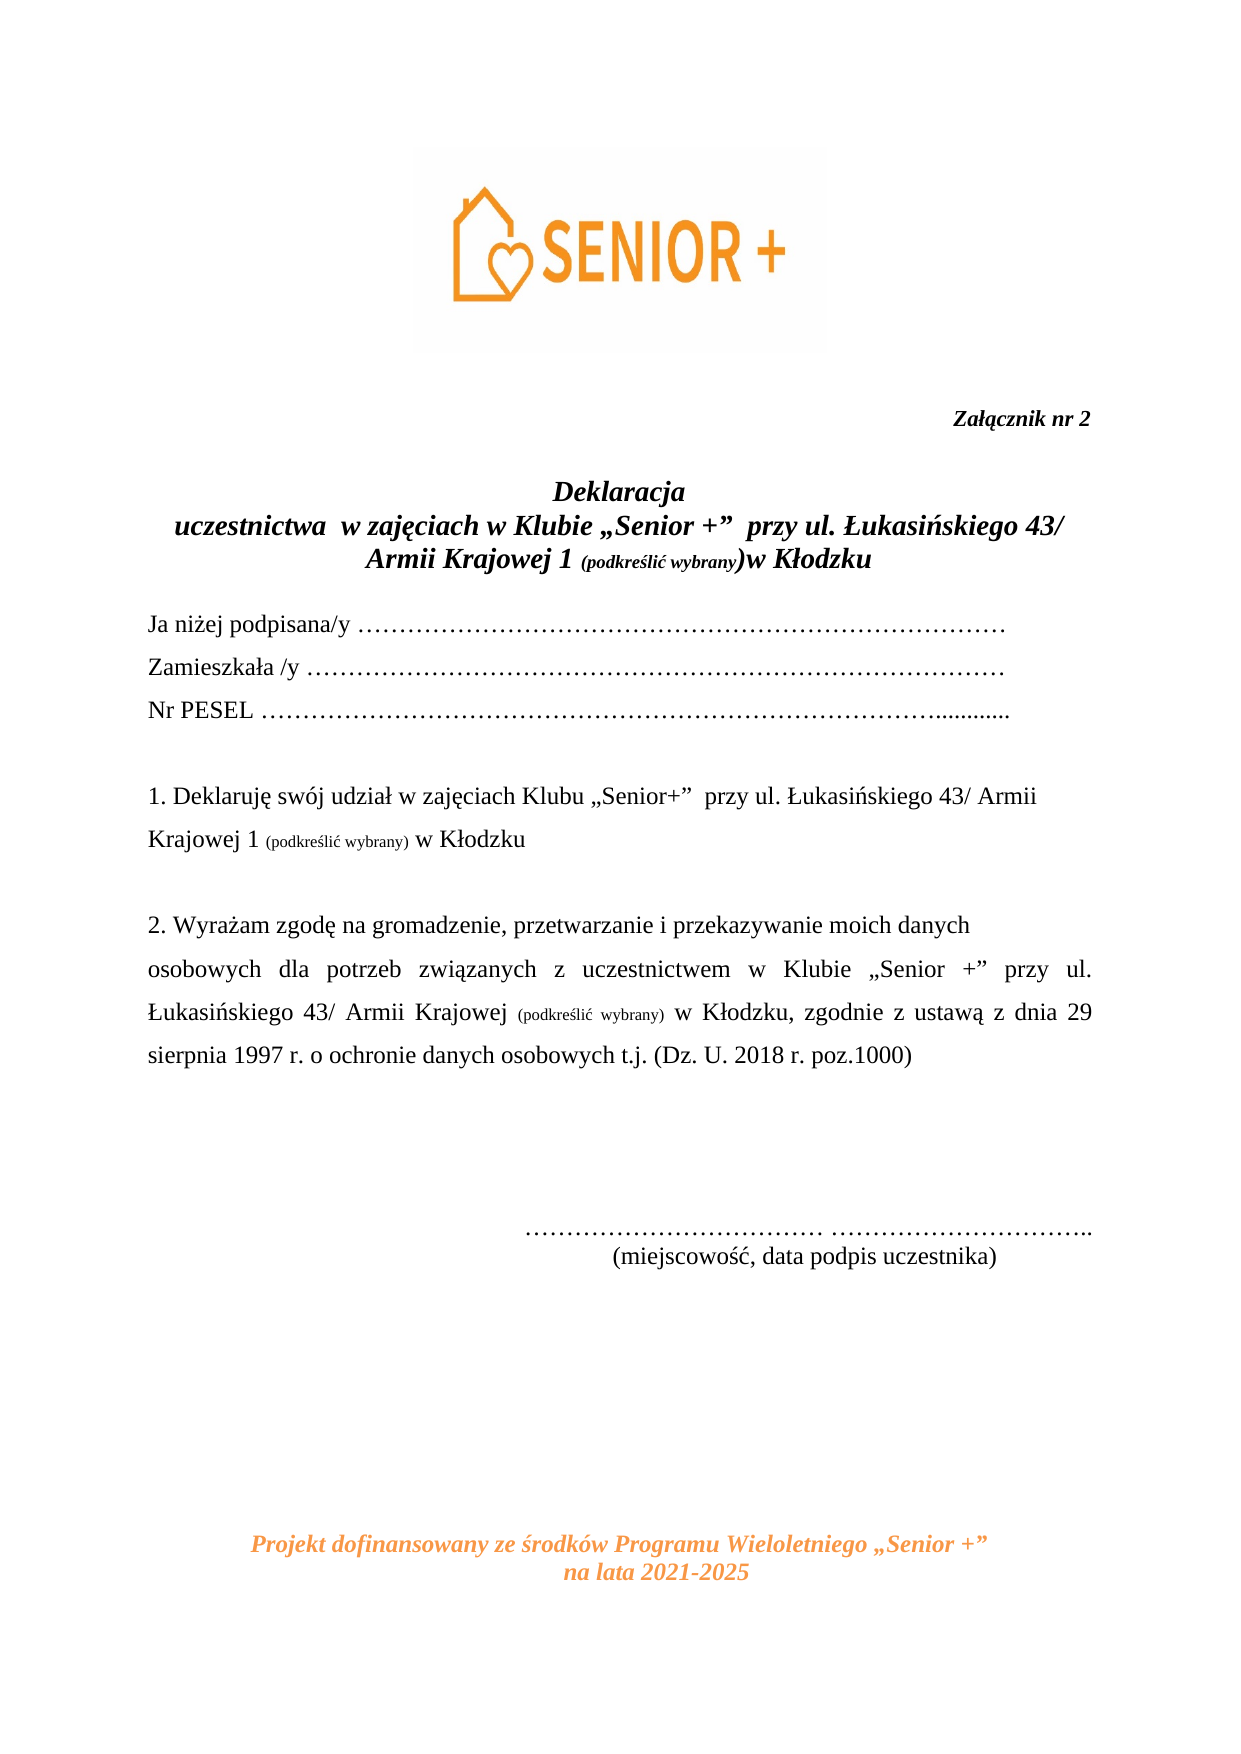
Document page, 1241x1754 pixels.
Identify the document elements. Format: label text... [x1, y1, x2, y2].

text uczestnictwa w zajęciach w Klubie „Senior +” przy ul. Łukasińskiego 43/ Armii Krajowej 1 (podkreślić wybrany)w Kłodzku [148, 508, 1093, 575]
text ……………………………… ………………………….. [148, 1212, 1093, 1241]
text 2. Wyrażam zgodę na gromadzenie, przetwarzanie i przekazywanie moich danych [148, 911, 1093, 939]
text Projekt dofinansowany ze środków Programu Wieloletniego „Senior +” [148, 1529, 1093, 1557]
picture [413, 147, 827, 353]
text 1. Deklaruję swój udział w zajęciach Klubu „Senior+” przy ul. Łukasińskiego 43/ Armii Krajowej 1 (podkreślić wybrany) w Kłodzku [148, 781, 1093, 853]
text Nr PESEL ………………………………………………………………………............ [148, 695, 1093, 724]
text Ja niżej podpisana/y …………………………………………………………………… [148, 609, 1093, 637]
text Deklaracja [148, 474, 1093, 508]
text Zamieszkała /y ………………………………………………………………………… [148, 652, 1093, 681]
text na lata 2021-2025 [223, 1557, 1093, 1586]
text (miejscowość, data podpis uczestnika) [148, 1241, 1093, 1270]
text osobowych dla potrzeb związanych z uczestnictwem w Klubie „Senior +” przy ul. Łukasińskiego 43/ Armii Krajowej (podkreślić wybrany) w Kłodzku, zgodnie z ustawą z dnia 29 sierpnia 1997 r. o ochronie danych osobowych t.j. (Dz. U. 2018 r. poz.1000) [148, 954, 1093, 1069]
text Załącznik nr 2 [148, 405, 1093, 431]
